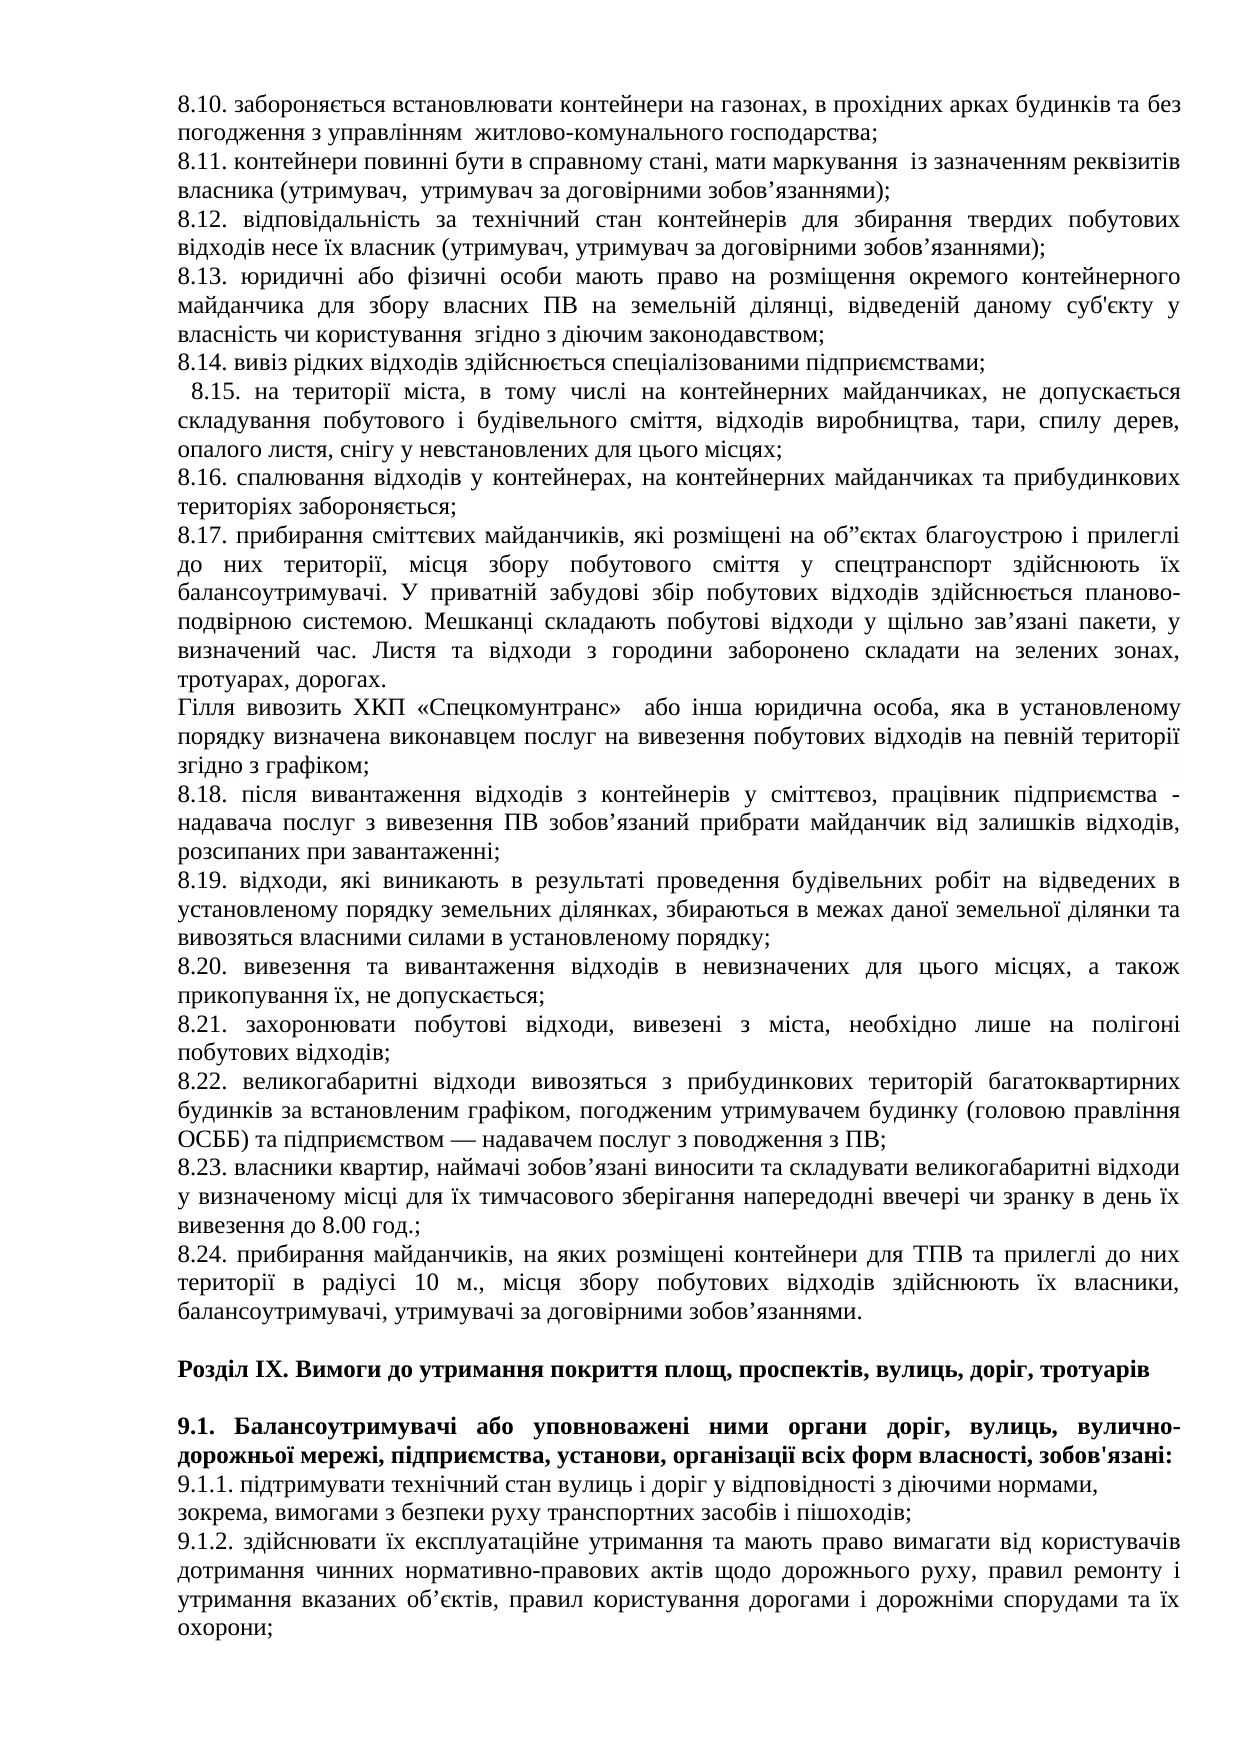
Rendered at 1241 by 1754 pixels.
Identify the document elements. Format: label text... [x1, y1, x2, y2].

text 8.17. прибирання сміттєвих майданчиків, які розміщені на об”єктах благоустрою і прилеглі до них території, місця збору побутового сміття у спецтранспорт здійснюють їх балансоутримувачі. У приватній забудові збір побутових відходів здійснюється планово-подвірною системою. Мешканці складають побутові відходи у щільно зав’язані пакети, у визначений час. Листя та відходи з городини заборонено складати на зелених зонах, тротуарах, дорогах. [177, 520, 1181, 692]
text 9.1.2. здійснювати їх експлуатаційне утримання та мають право вимагати від користувачів дотримання чинних нормативно-правових актів щодо дорожнього руху, правил ремонту і утримання вказаних об’єктів, правил користування дорогами і дорожніми спорудами та їх охорони; [177, 1526, 1181, 1641]
text 8.14. вивіз рідких відходів здійснюється спеціалізованими підприємствами; [177, 347, 1181, 376]
text 8.19. відходи, які виникають в результаті проведення будівельних робіт на відведених в установленому порядку земельних ділянках, збираються в межах даної земельної ділянки та вивозяться власними силами в установленому порядку; [177, 865, 1181, 951]
text 8.15. на території міста, в тому числі на контейнерних майданчиках, не допускається складування побутового і будівельного сміття, відходів виробництва, тари, спилу дерев, опалого листя, снігу у невстановлених для цього місцях; [177, 376, 1181, 462]
text 9.1.1. підтримувати технічний стан вулиць і доріг у відповідності з діючими нормами, [177, 1469, 1181, 1497]
text 8.11. контейнери повинні бути в справному стані, мати маркування із зазначенням реквізитів власника (утримувач, утримувач за договірними зобов’язаннями); [177, 146, 1181, 204]
text 8.12. відповідальність за технічний стан контейнерів для збирання твердих побутових відходів несе їх власник (утримувач, утримувач за договірними зобов’язаннями); [177, 204, 1181, 261]
text Розділ ІХ. Вимоги до утримання покриття площ, проспектів, вулиць, доріг, тротуарів [177, 1354, 1181, 1382]
text 9.1. Балансоутримувачі або уповноважені ними органи доріг, вулиць, вулично-дорожньої мережі, підприємства, установи, організації всіх форм власності, зобов'язані: [177, 1411, 1181, 1469]
text 8.16. спалювання відходів у контейнерах, на контейнерних майданчиках та прибудинкових територіях забороняється; [177, 462, 1181, 520]
text зокрема, вимогами з безпеки руху транспортних засобів і пішоходів; [177, 1497, 1181, 1526]
text Гілля вивозить ХКП «Спецкомунтранс» або інша юридична особа, яка в установленому порядку визначена виконавцем послуг на вивезення побутових відходів на певній території згідно з графіком; [177, 692, 1181, 779]
text 8.23. власники квартир, наймачі зобов’язані виносити та складувати великогабаритні відходи у визначеному місці для їх тимчасового зберігання напередодні ввечері чи зранку в день їх вивезення до 8.00 год.; [177, 1152, 1181, 1239]
text 8.13. юридичні або фізичні особи мають право на розміщення окремого контейнерного майданчика для збору власних ПВ на земельній ділянці, відведеній даному суб'єкту у власність чи користування згідно з діючим законодавством; [177, 261, 1181, 347]
text 8.21. захоронювати побутові відходи, вивезені з міста, необхідно лише на полігоні побутових відходів; [177, 1009, 1181, 1066]
text 8.22. великогабаритні відходи вивозяться з прибудинкових територій багатоквартирних будинків за встановленим графіком, погодженим утримувачем будинку (головою правління ОСББ) та підприємством — надавачем послуг з поводження з ПВ; [177, 1066, 1181, 1152]
text 8.20. вивезення та вивантаження відходів в невизначених для цього місцях, а також прикопування їх, не допускається; [177, 951, 1181, 1009]
text 8.10. забороняється встановлювати контейнери на газонах, в прохідних арках будинків та без погодження з управлінням житлово-комунального господарства; [177, 89, 1181, 146]
text 8.18. після вивантаження відходів з контейнерів у сміттєвоз, працівник підприємства - надавача послуг з вивезення ПВ зобов’язаний прибрати майданчик від залишків відходів, розсипаних при завантаженні; [177, 779, 1181, 865]
text 8.24. прибирання майданчиків, на яких розміщені контейнери для ТПВ та прилеглі до них території в радіусі ., місця збору побутових відходів здійснюють їх власники, балансоутримувачі, утримувачі за договірними зобов’язаннями. [177, 1239, 1181, 1325]
